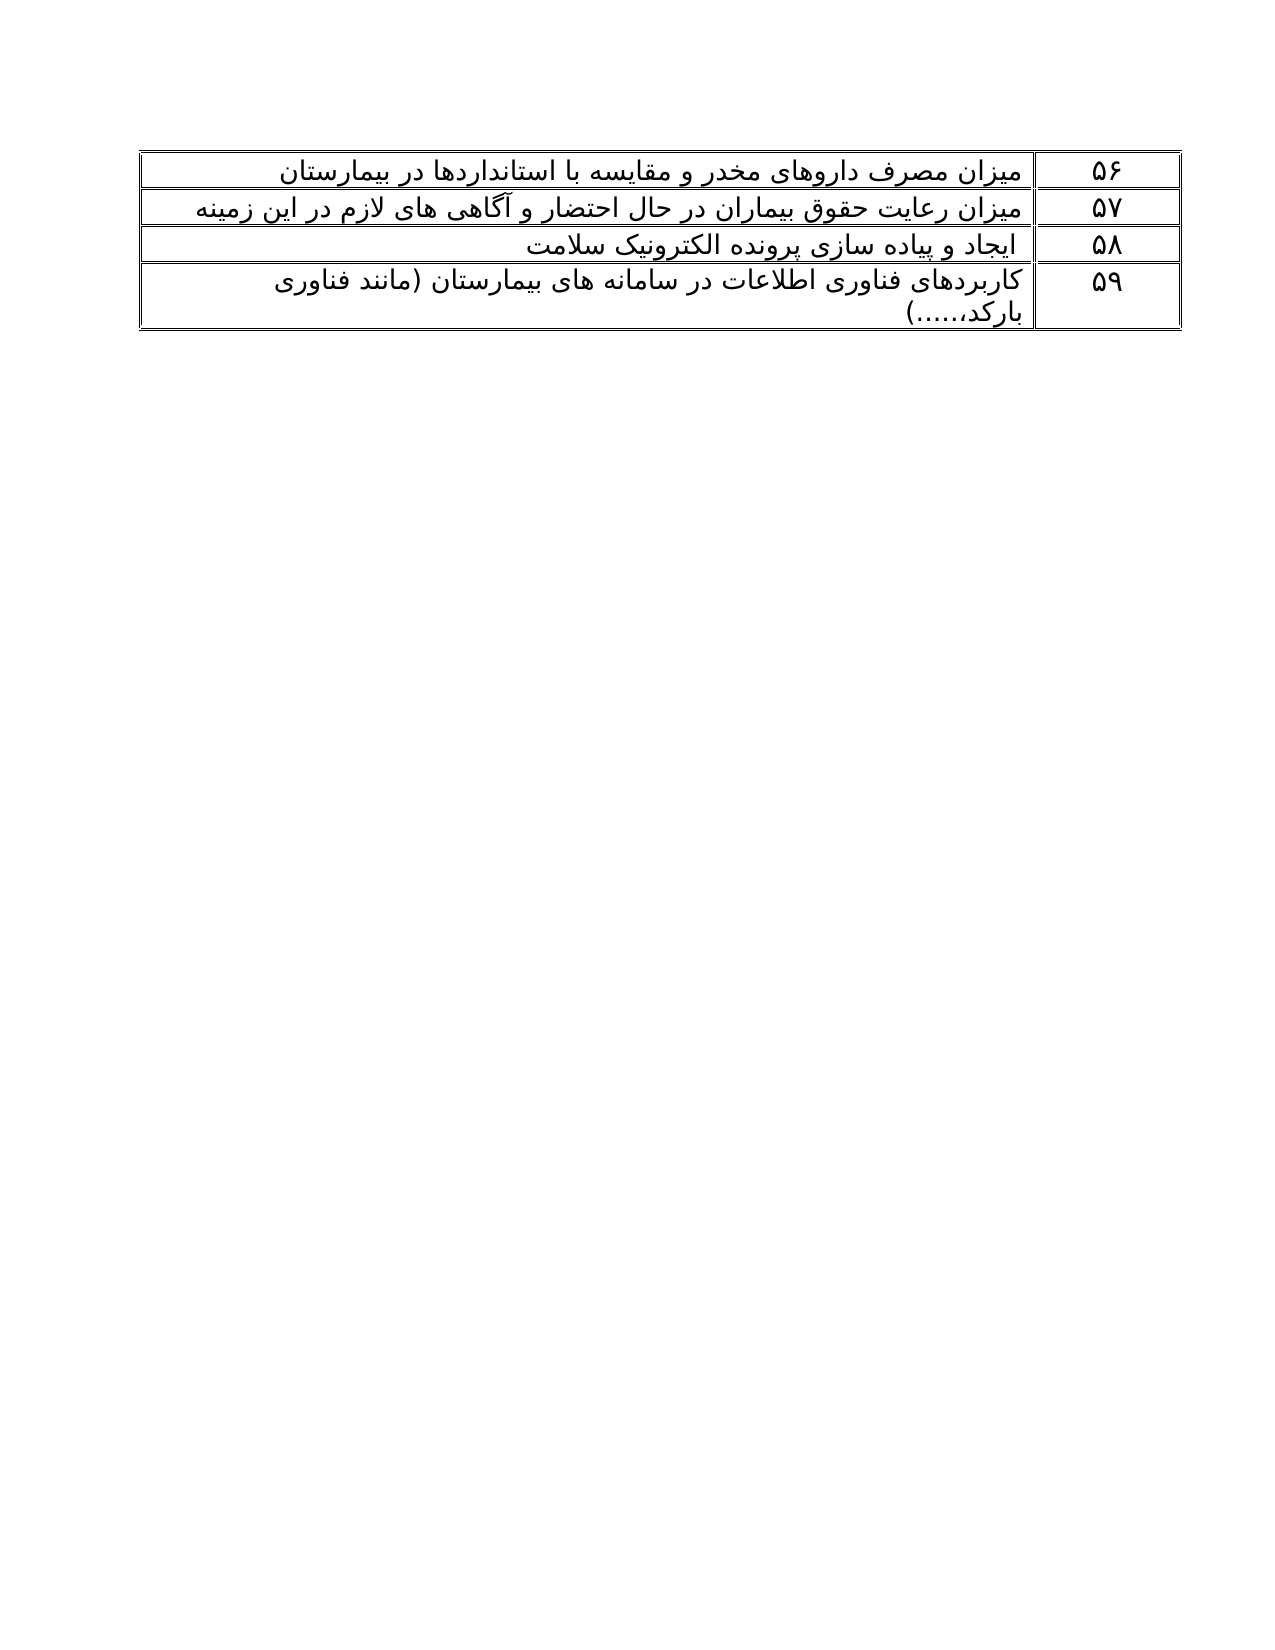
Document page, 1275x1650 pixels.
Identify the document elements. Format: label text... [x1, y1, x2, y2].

table_cell میزان مصرف داروهای مخدر و مقایسه با استانداردها در بیمارستان [141, 153, 1033, 187]
table_cell ۵۹ [1034, 261, 1181, 327]
table_cell ۵۸ [1034, 224, 1181, 261]
table_cell میزان رعایت حقوق بیماران در حال احتضار و آگاهی های لازم در این زمینه [141, 187, 1034, 224]
table_cell ایجاد و پیاده سازی پرونده الکترونیک سلامت [141, 224, 1034, 261]
table_cell ۵۶ [1034, 151, 1181, 187]
table_cell ۵۷ [1034, 187, 1181, 224]
table_cell کاربردهای فناوری اطلاعات در سامانه های بیمارستان (مانند فناوری بارکد،.....) [141, 261, 1034, 327]
